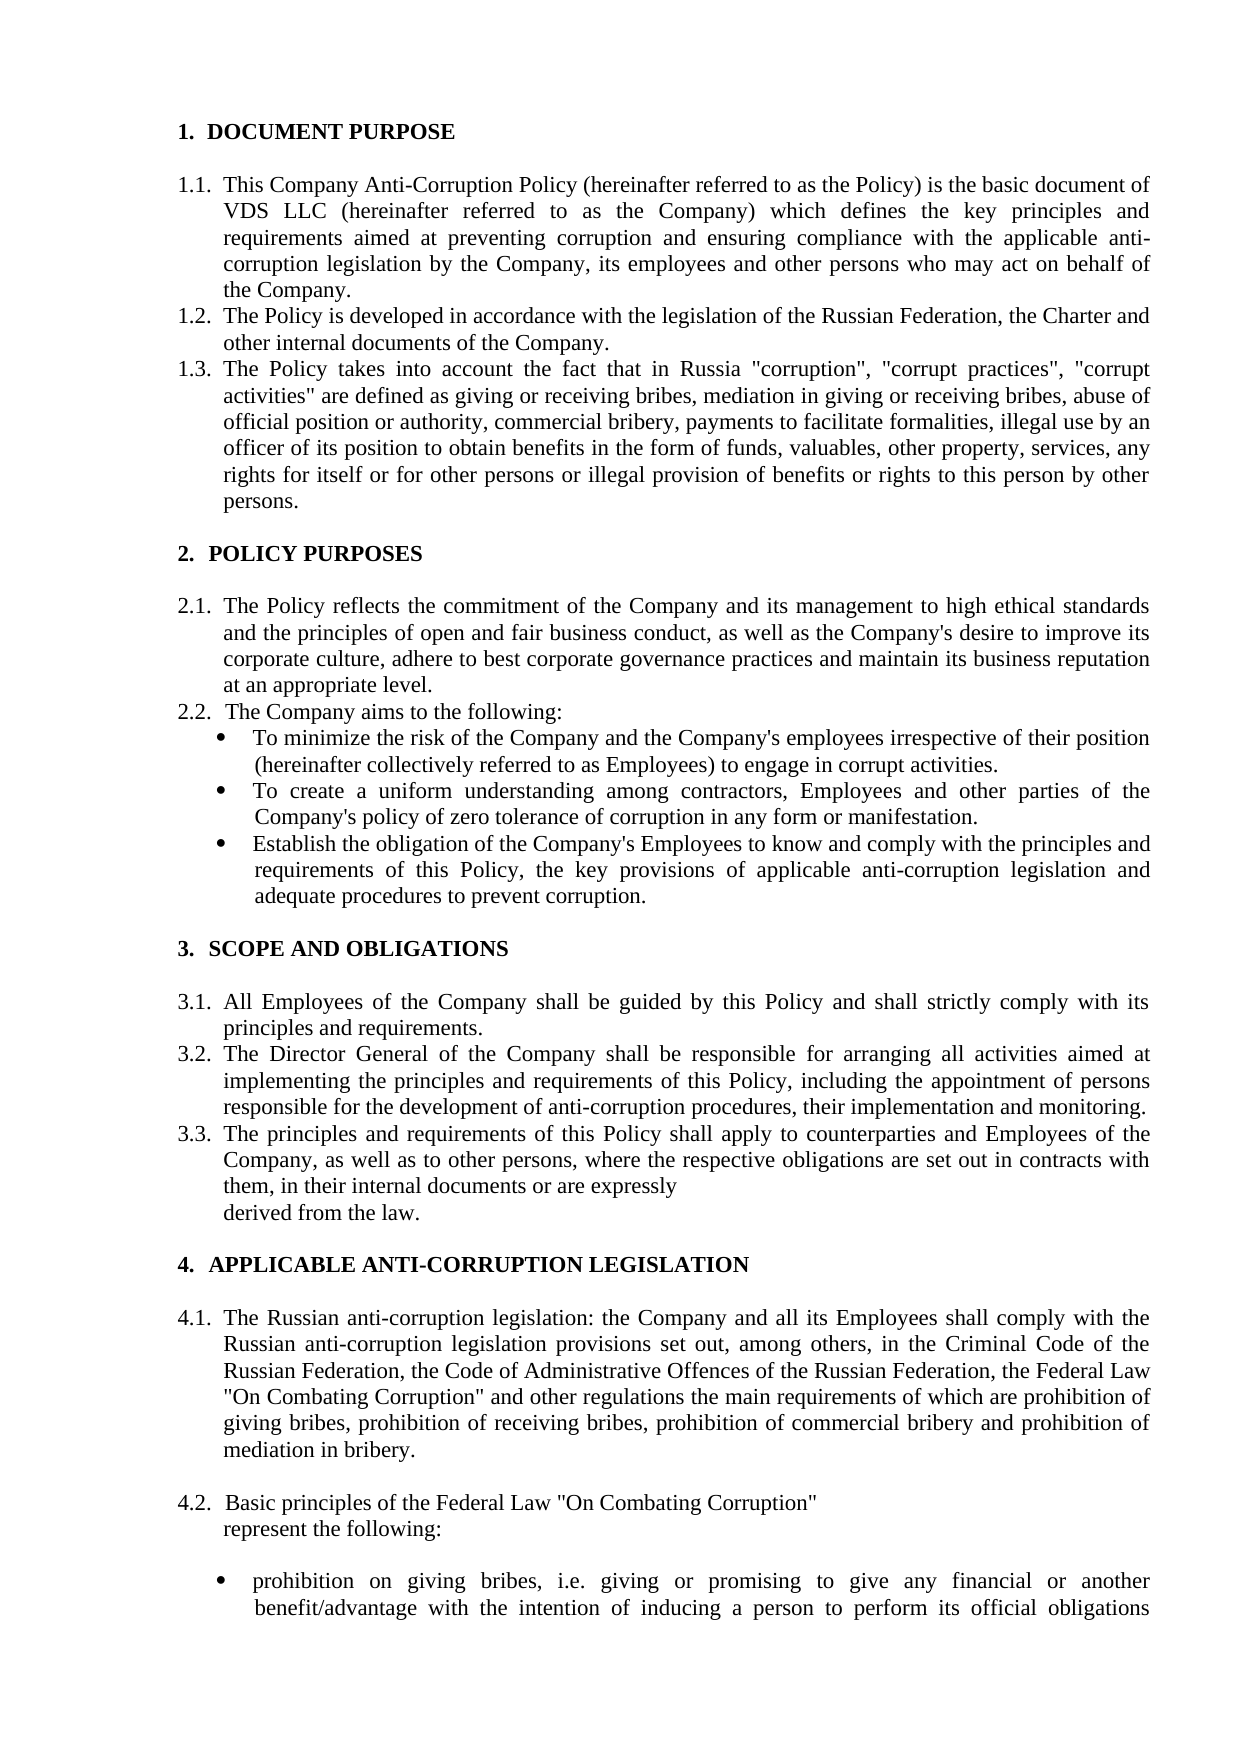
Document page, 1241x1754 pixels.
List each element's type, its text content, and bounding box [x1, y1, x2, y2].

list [217, 1568, 1152, 1620]
list The principles and requirements of this Policy shall apply to counterparties and Employees of the Company, as well as to other persons, where the respective obligations are set out in contracts with them, in their internal documents or are expressly [177, 1119, 1152, 1199]
list All Employees of the Company shall be guided by this Policy and shall strictly comply with its principles and requirements. [177, 988, 1152, 1041]
list The Policy takes into account the fact that in Russia "corruption", "corrupt practices", "corrupt activities" are defined as giving or receiving bribes, mediation in giving or receiving bribes, abuse of official position or authority, commercial bribery, payments to facilitate formalities, illegal use by an officer of its position to obtain benefits in the form of funds, valuables, other property, services, any rights for itself or for other persons or illegal provision of benefits or rights to this person by other persons. [177, 355, 1152, 513]
list To minimize the risk of the Company and the Company's employees irrespective of their position (hereinafter collectively referred to as Employees) to engage in corrupt activities. [217, 724, 1152, 777]
list The Policy is developed in accordance with the legislation of the Russian Federation, the Charter and other internal documents of the Company. [177, 303, 1152, 355]
list SCOPE AND OBLIGATIONS [208, 935, 1152, 961]
list APPLICABLE ANTI-CORRUPTION LEGISLATION [208, 1251, 1152, 1278]
list DOCUMENT PURPOSE [207, 118, 1152, 144]
list Basic principles of the Federal Law "On Combating Corruption" [177, 1488, 1152, 1515]
list The Company aims to the following: [177, 698, 1152, 724]
list To create a uniform understanding among contractors, Employees and other parties of the Company's policy of zero tolerance of corruption in any form or manifestation. [217, 777, 1152, 830]
text represent the following: [177, 1515, 1152, 1541]
list The Russian anti-corruption legislation: the Company and all its Employees shall comply with the Russian anti-corruption legislation provisions set out, among others, in the Criminal Code of the Russian Federation, the Code of Administrative Offences of the Russian Federation, the Federal Law "On Combating Corruption" and other regulations the main requirements of which are prohibition of giving bribes, prohibition of receiving bribes, prohibition of commercial bribery and prohibition of mediation in bribery. [177, 1304, 1152, 1462]
list Establish the obligation of the Company's Employees to know and comply with the principles and requirements of this Policy, the key provisions of applicable anti-corruption legislation and adequate procedures to prevent corruption. [217, 830, 1152, 909]
list POLICY PURPOSES [208, 540, 1152, 566]
text derived from the law. [177, 1199, 1152, 1225]
list The Director General of the Company shall be responsible for arranging all activities aimed at implementing the principles and requirements of this Policy, including the appointment of persons responsible for the development of anti-corruption procedures, their implementation and monitoring. [177, 1041, 1152, 1119]
list This Company Anti-Corruption Policy (hereinafter referred to as the Policy) is the basic document of VDS LLC (hereinafter referred to as the Company) which defines the key principles and requirements aimed at preventing corruption and ensuring compliance with the applicable anti-corruption legislation by the Company, its employees and other persons who may act on behalf of the Company. [177, 171, 1152, 303]
list The Policy reflects the commitment of the Company and its management to high ethical standards and the principles of open and fair business conduct, as well as the Company's desire to improve its corporate culture, adhere to best corporate governance practices and maintain its business reputation at an appropriate level. [177, 592, 1152, 698]
